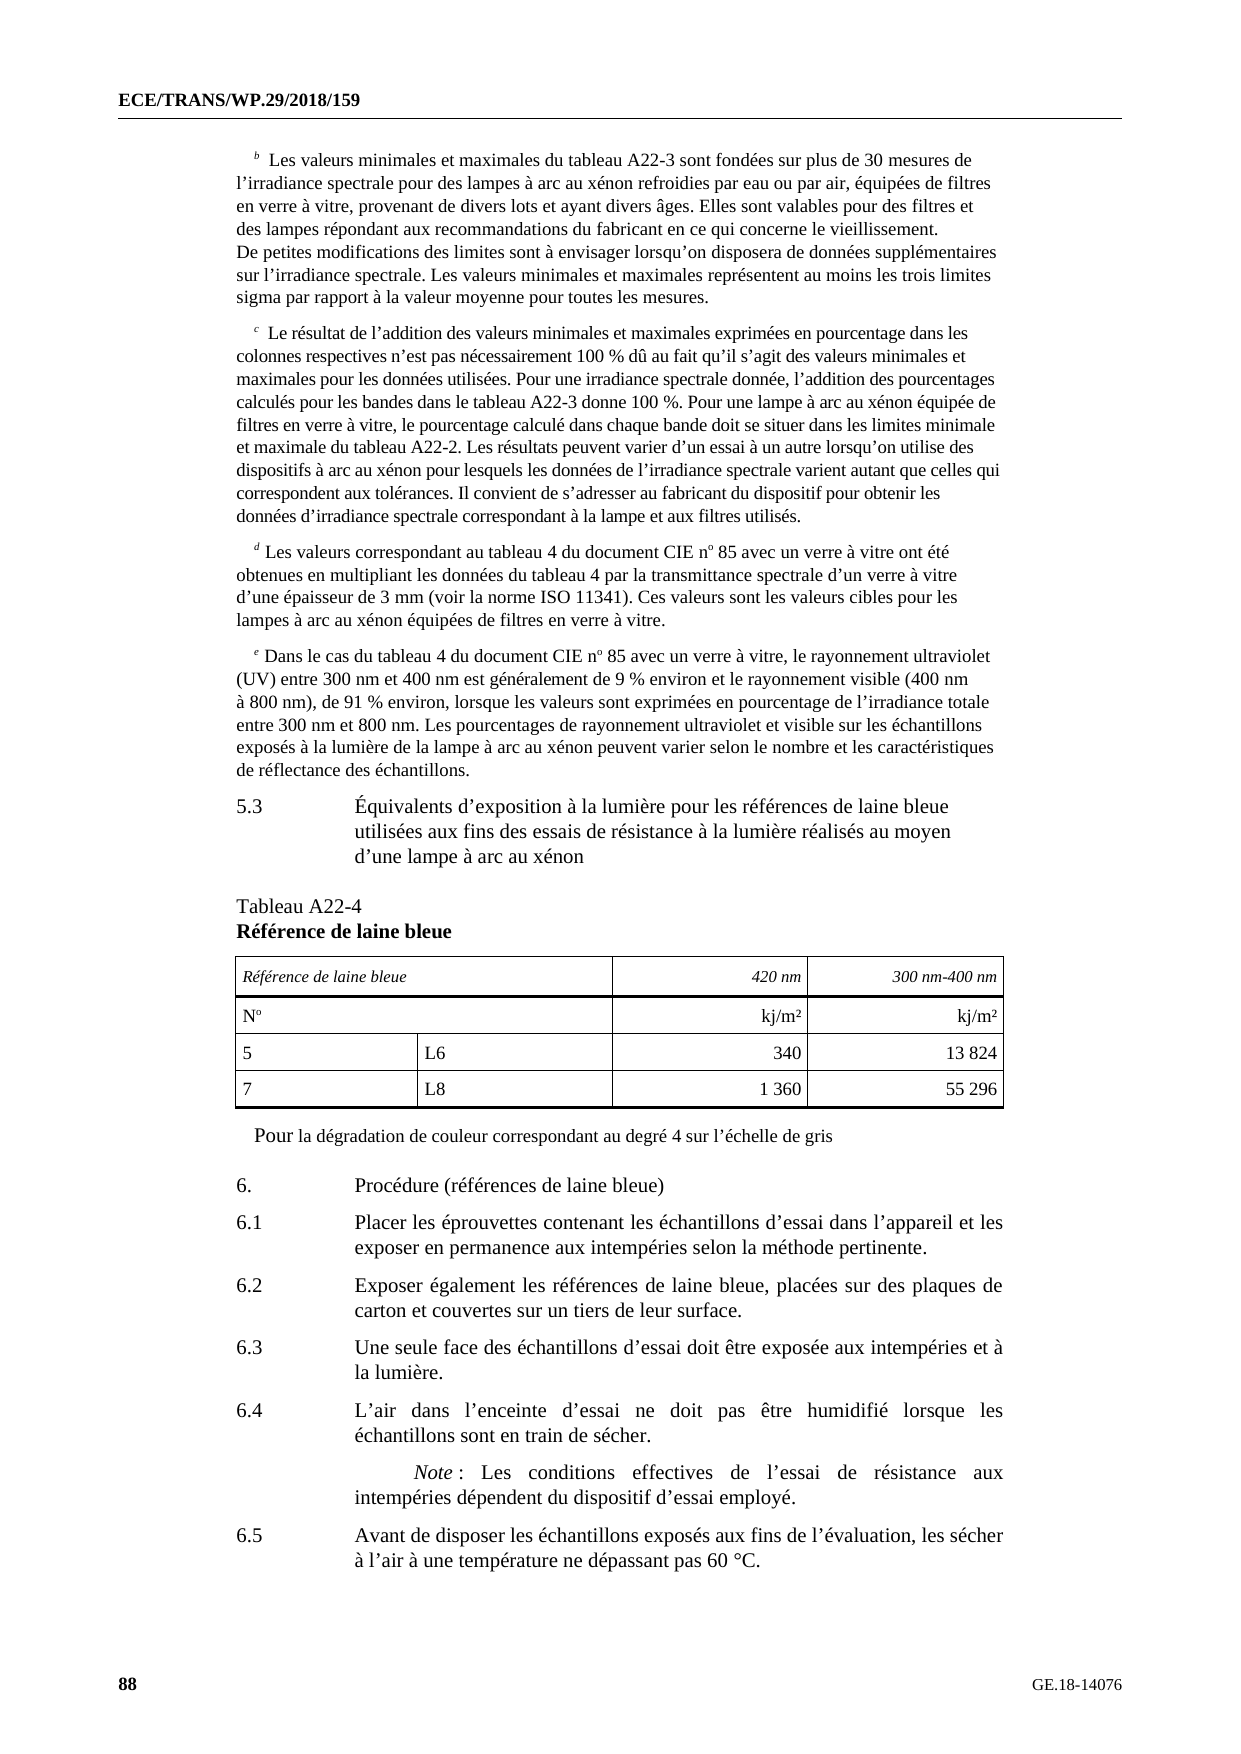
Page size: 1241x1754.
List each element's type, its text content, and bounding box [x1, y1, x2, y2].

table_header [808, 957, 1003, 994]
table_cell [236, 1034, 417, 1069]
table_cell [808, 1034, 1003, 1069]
text b Les valeurs minimales et maximales du tableau A22-3 sont fondées sur plus de 30 mesures de l’irradiance spectrale pour des lampes à arc au xénon refroidies par eau ou par air, équipées de filtres en verre à vitre, provenant de divers lots et ayant divers âges. Elles sont valables pour des filtres et des lampes répondant aux recommandations du fabricant en ce qui concerne le vieillissement. De petites modifications des limites sont à envisager lorsqu’on disposera de données supplémentaires sur l’irradiance spectrale. Les valeurs minimales et maximales représentent au moins les trois limites sigma par rapport à la valeur moyenne pour toutes les mesures. [236, 148, 1004, 308]
text 6. Procédure (références de laine bleue) [236, 1172, 1004, 1197]
text 5.3 Équivalents d’exposition à la lumière pour les références de laine bleue utilisées aux fins des essais de résistance à la lumière réalisés au moyen d’une lampe à arc au xénon [236, 793, 1004, 868]
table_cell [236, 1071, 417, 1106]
text Tableau A22-4 Référence de laine bleue [118, 893, 1004, 943]
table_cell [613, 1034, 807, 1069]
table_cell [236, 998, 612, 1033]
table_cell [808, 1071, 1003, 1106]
text 6.4 L’air dans l’enceinte d’essai ne doit pas être humidifié lorsque les échantillons sont en train de sécher. [236, 1397, 1004, 1447]
text 6.5 Avant de disposer les échantillons exposés aux fins de l’évaluation, les sécher à l’air à une température ne dépassant pas 60 °C. [236, 1522, 1004, 1572]
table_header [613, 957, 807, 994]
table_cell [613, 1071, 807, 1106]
text 6.1 Placer les éprouvettes contenant les échantillons d’essai dans l’appareil et les exposer en permanence aux intempéries selon la méthode pertinente. [236, 1209, 1004, 1259]
text Pour la dégradation de couleur correspondant au degré 4 sur l’échelle de gris [236, 1122, 1004, 1147]
text e Dans le cas du tableau 4 du document CIE no 85 avec un verre à vitre, le rayonnement ultraviolet (UV) entre 300 nm et 400 nm est généralement de 9 % environ et le rayonnement visible (400 nm à 800 nm), de 91 % environ, lorsque les valeurs sont exprimées en pourcentage de l’irradiance totale entre 300 nm et 800 nm. Les pourcentages de rayonnement ultraviolet et visible sur les échantillons exposés à la lumière de la lampe à arc au xénon peuvent varier selon le nombre et les caractéristiques de réflectance des échantillons. [236, 643, 1004, 781]
text Note : Les conditions effectives de l’essai de résistance aux intempéries dépendent du dispositif d’essai employé. [354, 1459, 1004, 1509]
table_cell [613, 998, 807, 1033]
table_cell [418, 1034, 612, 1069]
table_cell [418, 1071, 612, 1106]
text d Les valeurs correspondant au tableau 4 du document CIE no 85 avec un verre à vitre ont été obtenues en multipliant les données du tableau 4 par la transmittance spectrale d’un verre à vitre d’une épaisseur de 3 mm (voir la norme ISO 11341). Ces valeurs sont les valeurs cibles pour les lampes à arc au xénon équipées de filtres en verre à vitre. [236, 539, 1004, 631]
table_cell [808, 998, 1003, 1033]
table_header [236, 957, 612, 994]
text 6.2 Exposer également les références de laine bleue, placées sur des plaques de carton et couvertes sur un tiers de leur surface. [236, 1272, 1004, 1322]
text 6.3 Une seule face des échantillons d’essai doit être exposée aux intempéries et à la lumière. [236, 1334, 1004, 1384]
text c Le résultat de l’addition des valeurs minimales et maximales exprimées en pourcentage dans les colonnes respectives n’est pas nécessairement 100 % dû au fait qu’il s’agit des valeurs minimales et maximales pour les données utilisées. Pour une irradiance spectrale donnée, l’addition des pourcentages calculés pour les bandes dans le tableau A22-3 donne 100 %. Pour une lampe à arc au xénon équipée de filtres en verre à vitre, le pourcentage calculé dans chaque bande doit se situer dans les limites minimale et maximale du tableau A22-2. Les résultats peuvent varier d’un essai à un autre lorsqu’on utilise des dispositifs à arc au xénon pour lesquels les données de l’irradiance spectrale varient autant que celles qui correspondent aux tolérances. Il convient de s’adresser au fabricant du dispositif pour obtenir les données d’irradiance spectrale correspondant à la lampe et aux filtres utilisés. [236, 321, 1004, 527]
